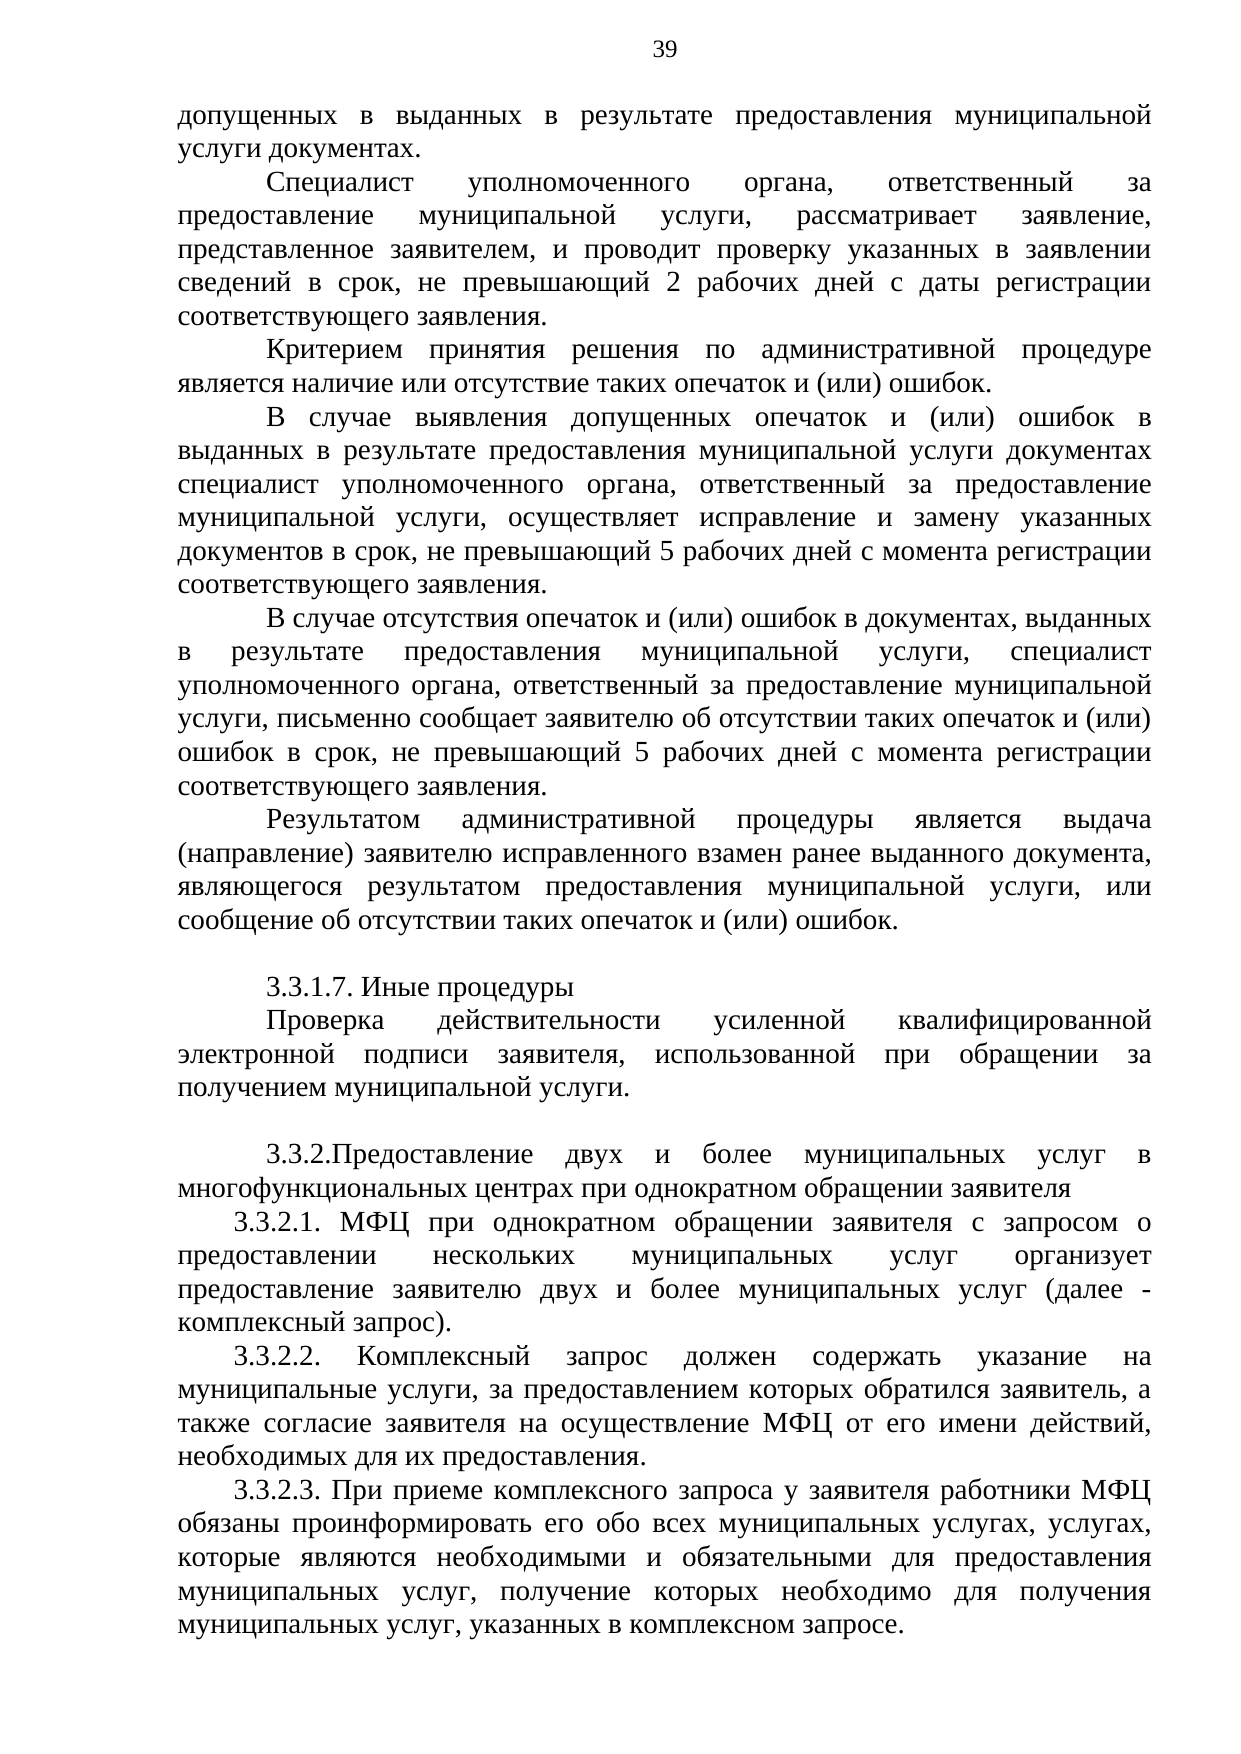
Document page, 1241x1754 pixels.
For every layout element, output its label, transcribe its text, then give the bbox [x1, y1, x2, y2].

text В случае выявления допущенных опечаток и (или) ошибок в выданных в результате предоставления муниципальной услуги документах специалист уполномоченного органа, ответственный за предоставление муниципальной услуги, осуществляет исправление и замену указанных документов в срок, не превышающий 5 рабочих дней с момента регистрации соответствующего заявления. [177, 399, 1152, 600]
text Критерием принятия решения по административной процедуре является наличие или отсутствие таких опечаток и (или) ошибок. [177, 332, 1152, 399]
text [177, 97, 1152, 164]
text Проверка действительности усиленной квалифицированной электронной подписи заявителя, использованной при обращении за получением муниципальной услуги. [177, 1002, 1152, 1103]
text 3.3.2.1. МФЦ при однократном обращении заявителя с запросом о предоставлении нескольких муниципальных услуг организует предоставление заявителю двух и более муниципальных услуг (далее - комплексный запрос). [177, 1204, 1152, 1338]
text В случае отсутствия опечаток и (или) ошибок в документах, выданных в результате предоставления муниципальной услуги, специалист уполномоченного органа, ответственный за предоставление муниципальной услуги, письменно сообщает заявителю об отсутствии таких опечаток и (или) ошибок в срок, не превышающий 5 рабочих дней с момента регистрации соответствующего заявления. [177, 600, 1152, 801]
text 3.3.2.3. При приеме комплексного запроса у заявителя работники МФЦ обязаны проинформировать его обо всех муниципальных услугах, услугах, которые являются необходимыми и обязательными для предоставления муниципальных услуг, получение которых необходимо для получения муниципальных услуг, указанных в комплексном запросе. [177, 1472, 1152, 1640]
text Результатом административной процедуры является выдача (направление) заявителю исправленного взамен ранее выданного документа, являющегося результатом предоставления муниципальной услуги, или сообщение об отсутствии таких опечаток и (или) ошибок. [177, 801, 1152, 935]
text 3.3.1.7. Иные процедуры [177, 969, 1152, 1002]
text 3.3.2.Предоставление двух и более муниципальных услуг в многофункциональных центрах при однократном обращении заявителя [177, 1137, 1152, 1204]
text Специалист уполномоченного органа, ответственный за предоставление муниципальной услуги, рассматривает заявление, представленное заявителем, и проводит проверку указанных в заявлении сведений в срок, не превышающий 2 рабочих дней с даты регистрации соответствующего заявления. [177, 164, 1152, 332]
text 3.3.2.2. Комплексный запрос должен содержать указание на муниципальные услуги, за предоставлением которых обратился заявитель, а также согласие заявителя на осуществление МФЦ от его имени действий, необходимых для их предоставления. [177, 1338, 1152, 1472]
